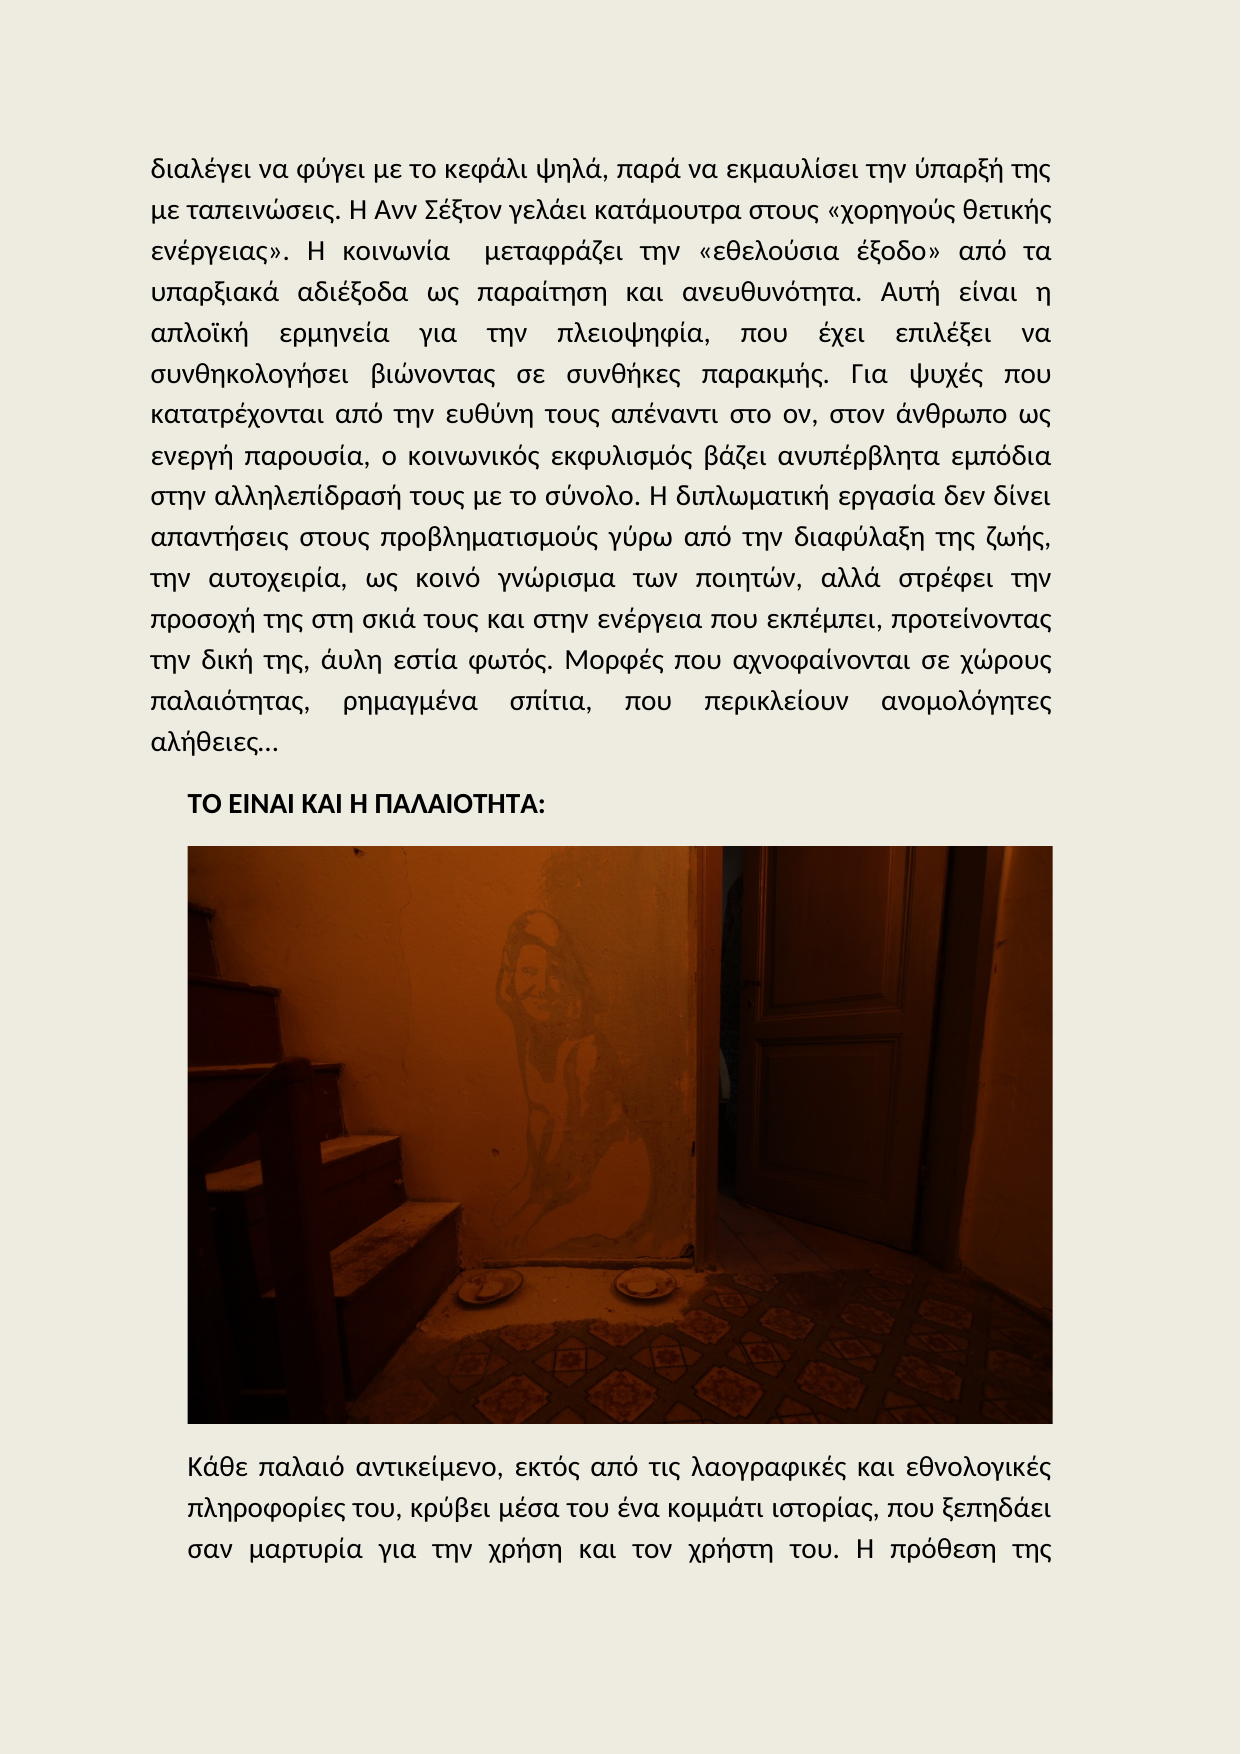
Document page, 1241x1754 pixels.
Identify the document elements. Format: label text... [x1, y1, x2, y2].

text ΤΟ ΕΙΝΑΙ ΚΑΙ Η ΠΑΛΑΙΟΤΗΤΑ: [187, 785, 1053, 821]
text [187, 1448, 1053, 1566]
picture [187, 846, 1053, 1424]
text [150, 150, 1053, 759]
